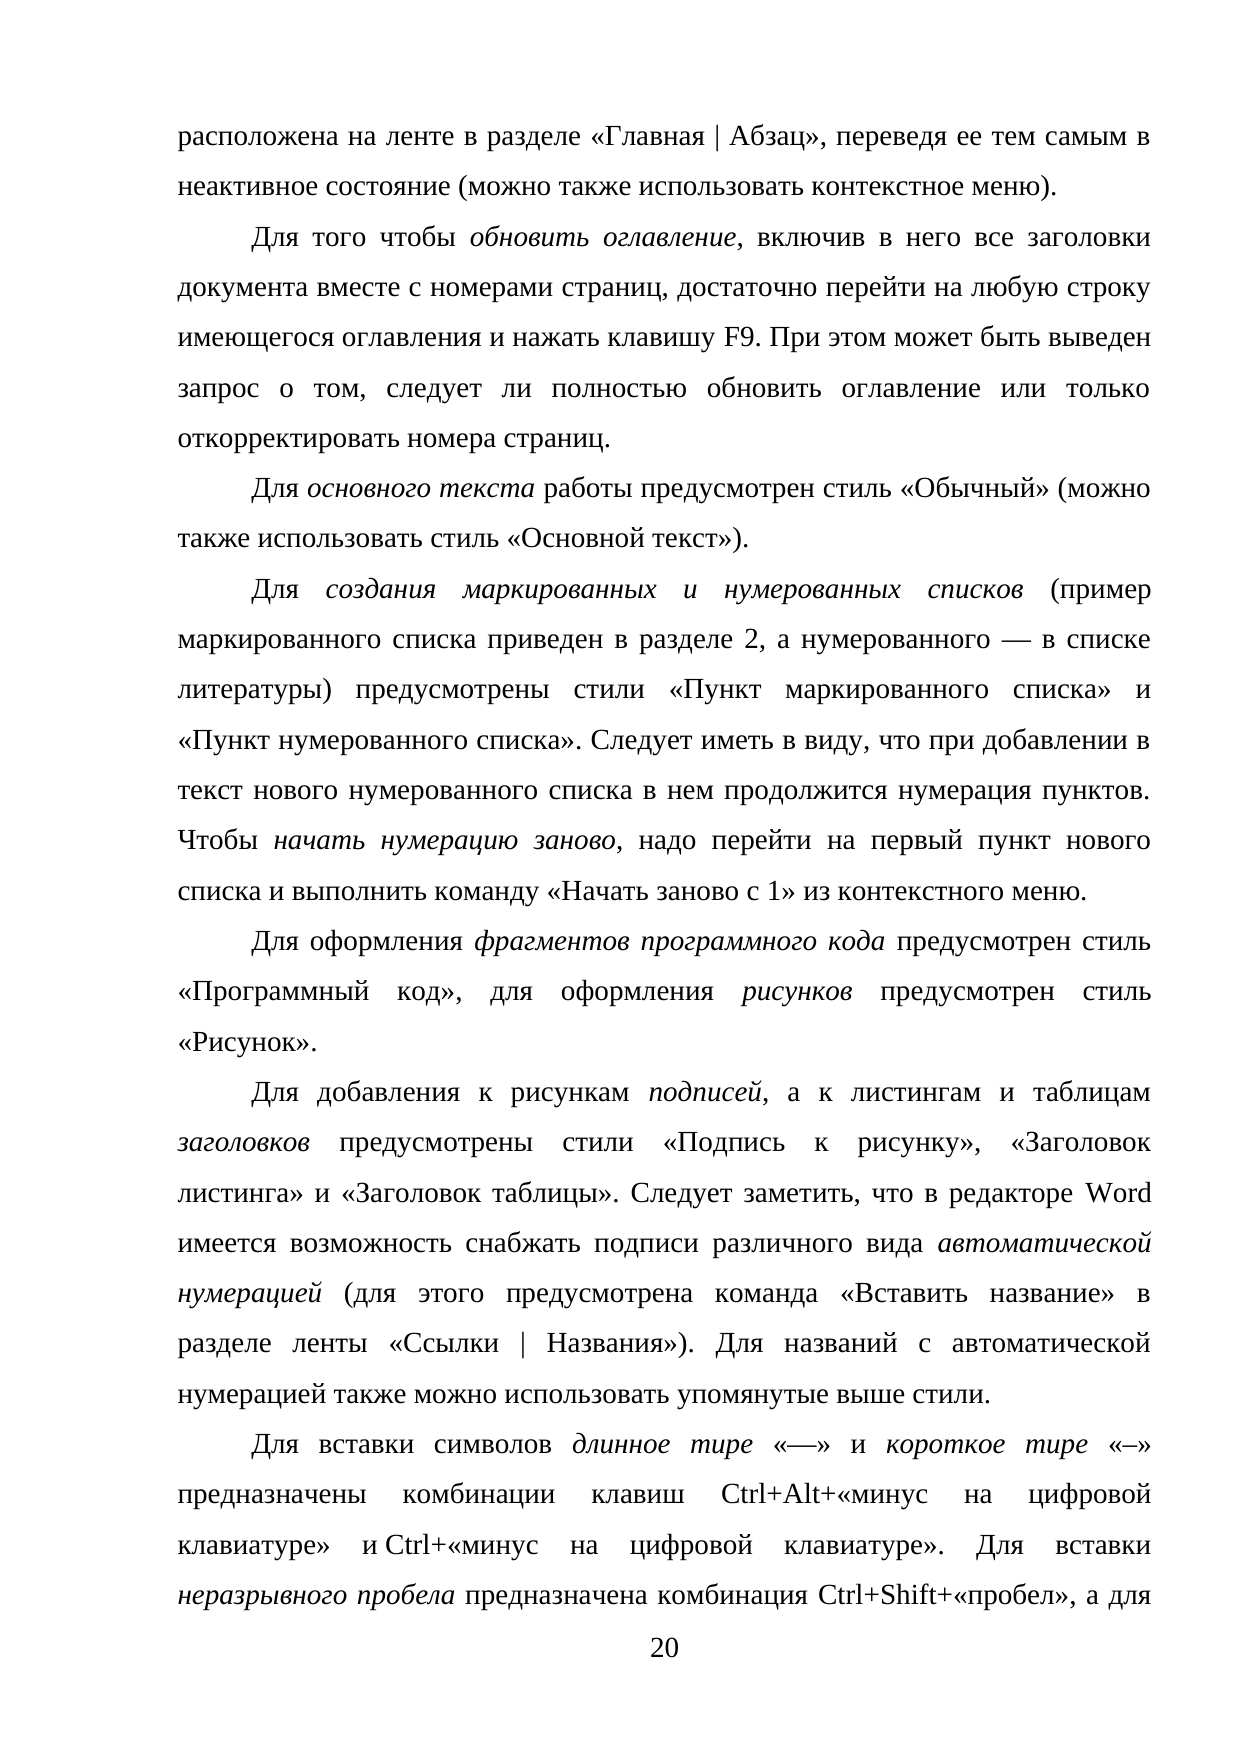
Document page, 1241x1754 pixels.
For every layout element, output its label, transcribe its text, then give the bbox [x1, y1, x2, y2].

text Для того чтобы обновить оглавление, включив в него все заголовки документа вместе с номерами страниц, достаточно перейти на любую строку имеющегося оглавления и нажать клавишу F9. При этом может быть выведен запрос о том, следует ли полностью обновить оглавление или только откорректировать номера страниц. [177, 219, 1152, 453]
text Для создания маркированных и нумерованных списков (пример маркированного списка приведен в разделе 2, а нумерованного — в списке литературы) предусмотрены стили «Пункт маркированного списка» и «Пункт нумерованного списка». Следует иметь в виду, что при добавлении в текст нового нумерованного списка в нем продолжится нумерация пунктов. Чтобы начать нумерацию заново, надо перейти на первый пункт нового списка и выполнить команду «Начать заново с 1» из контекстного меню. [177, 571, 1152, 906]
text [177, 1426, 1152, 1611]
text Для оформления фрагментов программного кода предусмотрен стиль «Программный код», для оформления рисунков предусмотрен стиль «Рисунок». [177, 923, 1152, 1057]
text Для добавления к рисункам подписей, а к листингам и таблицам заголовков предусмотрены стили «Подпись к рисунку», «Заголовок листинга» и «Заголовок таблицы». Следует заметить, что в редакторе Word имеется возможность снабжать подписи различного вида автоматической нумерацией (для этого предусмотрена команда «Вставить название» в разделе ленты «Ссылки | Названия»). Для названий с автоматической нумерацией также можно использовать упомянутые выше стили. [177, 1074, 1152, 1409]
text Для основного текста работы предусмотрен стиль «Обычный» (можно также использовать стиль «Основной текст»). [177, 470, 1152, 554]
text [177, 118, 1152, 202]
